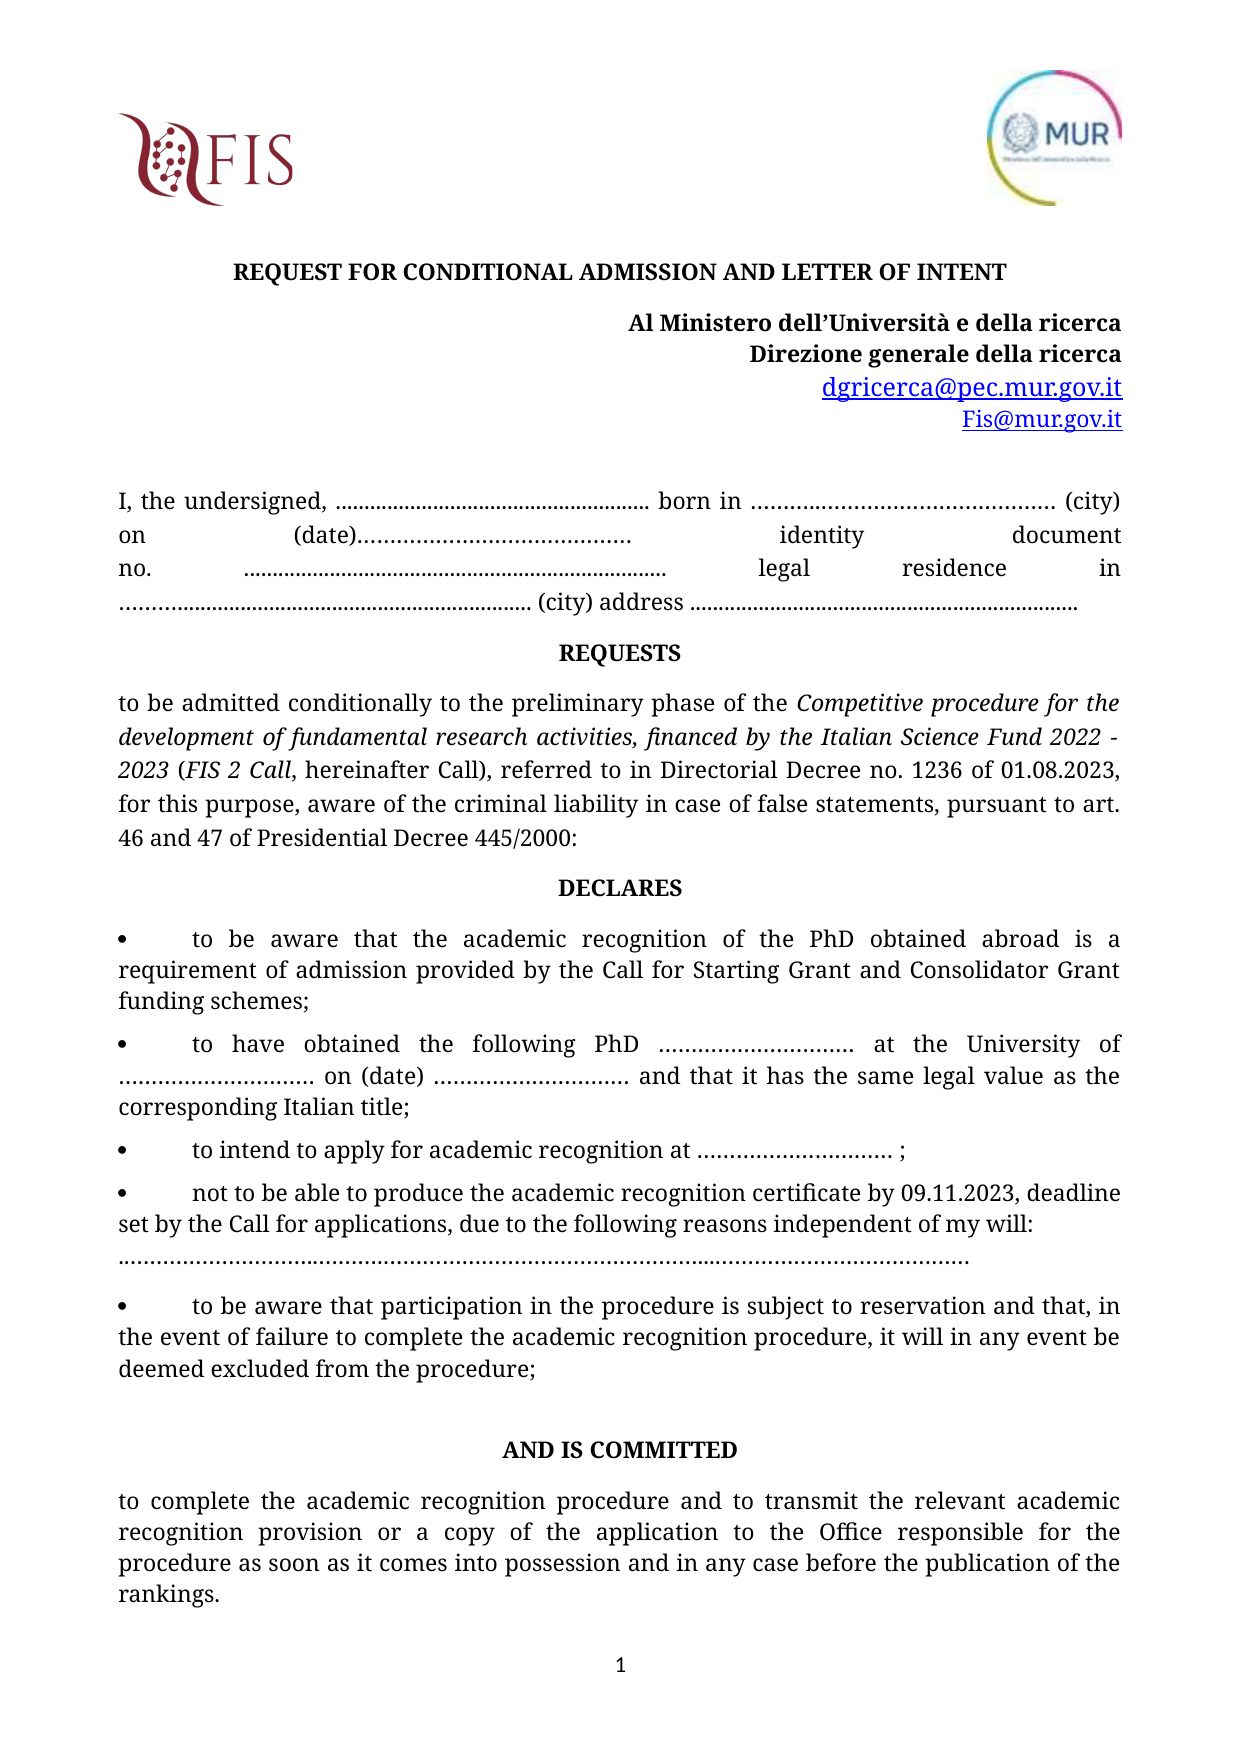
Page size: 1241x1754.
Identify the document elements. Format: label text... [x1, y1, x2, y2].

list to be aware that participation in the procedure is subject to reservation and that, in the event of failure to complete the academic recognition procedure, it will in any event be deemed excluded from the procedure; [118, 1290, 1122, 1384]
text Fis@mur.gov.it [413, 403, 1122, 434]
list to intend to apply for academic recognition at ………………………… ; [118, 1134, 1122, 1165]
text REQUESTS [118, 637, 1122, 668]
text to be admitted conditionally to the preliminary phase of the Competitive procedure for the development of fundamental research activities, financed by the Italian Science Fund 2022 - 2023 (FIS 2 Call, hereinafter Call), referred to in Directorial Decree no. 1236 of 01.08.2023, for this purpose, aware of the criminal liability in case of false statements, pursuant to art. 46 and 47 of Presidential Decree 445/2000: [118, 687, 1122, 853]
text dgricerca@pec.mur.gov.it [413, 369, 1122, 403]
text to complete the academic recognition procedure and to transmit the relevant academic recognition provision or a copy of the application to the Office responsible for the procedure as soon as it comes into possession and in any case before the publication of the rankings. [118, 1485, 1122, 1610]
list not to be able to produce the academic recognition certificate by 09.11.2023, deadline set by the Call for applications, due to the following reasons independent of my will: [118, 1177, 1122, 1240]
text Al Ministero dell’Università e della ricerca [118, 307, 1122, 338]
picture [987, 70, 1123, 206]
text DECLARES [118, 872, 1122, 904]
text Direzione generale della ricerca [118, 338, 1122, 369]
picture [118, 113, 293, 206]
text REQUEST FOR CONDITIONAL ADMISSION AND LETTER OF INTENT [118, 256, 1122, 287]
text ..………………………..……….…………………………………………...………………………………… [118, 1240, 1122, 1271]
text AND IS COMMITTED [118, 1434, 1122, 1466]
list to have obtained the following PhD ………………………… at the University of ………………………… on (date) ………………………… and that it has the same legal value as the corresponding Italian title; [118, 1028, 1122, 1122]
text I, the undersigned, ....................................................... born in ………..……………………………… (city) on (date)…………………………………… identity document no. .......................................................................... legal residence in ……….............................................................. (city) address .................................................................... [118, 485, 1122, 617]
list to be aware that the academic recognition of the PhD obtained abroad is a requirement of admission provided by the Call for Starting Grant and Consolidator Grant funding schemes; [118, 923, 1122, 1017]
